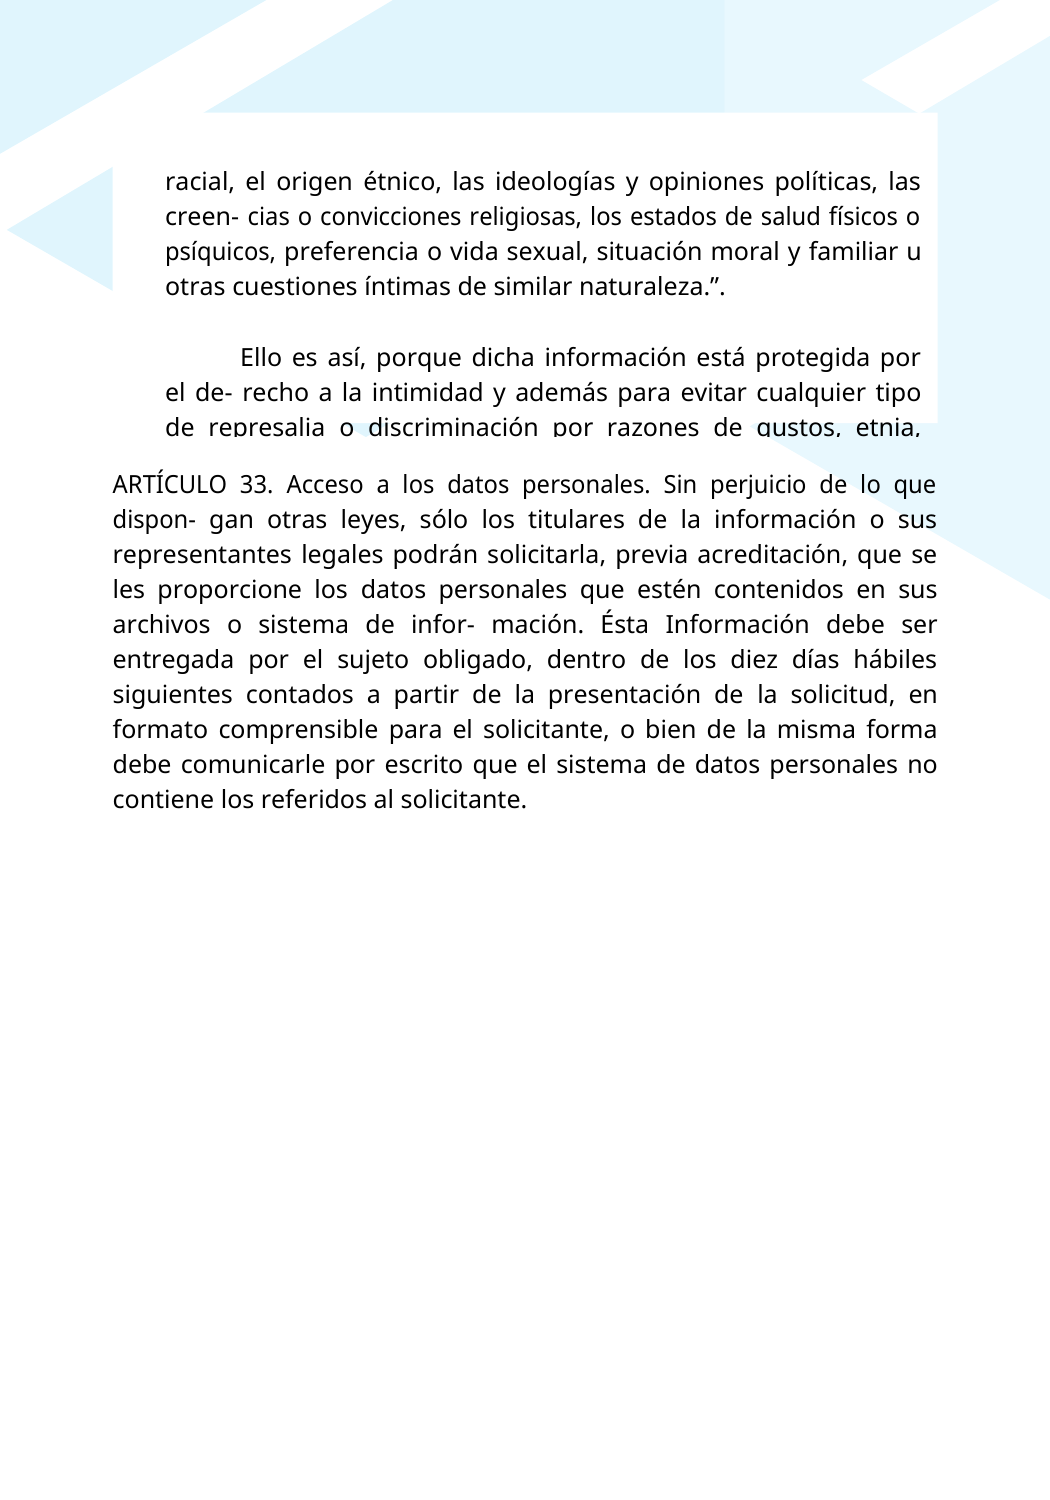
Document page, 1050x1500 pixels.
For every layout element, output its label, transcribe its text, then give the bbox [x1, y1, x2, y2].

text ARTÍCULO 33. Acceso a los datos personales. Sin perjuicio de lo que dispon- gan otras leyes, sólo los titulares de la información o sus representantes legales podrán solicitarla, previa acreditación, que se les proporcione los datos personales que estén contenidos en sus archivos o sistema de infor- mación. Ésta Información debe ser entregada por el sujeto obligado, dentro de los diez días hábiles siguientes contados a partir de la presentación de la solicitud, en formato comprensible para el solicitante, o bien de la misma forma debe comunicarle por escrito que el sistema de datos personales no contiene los referidos al solicitante. [112, 467, 938, 816]
